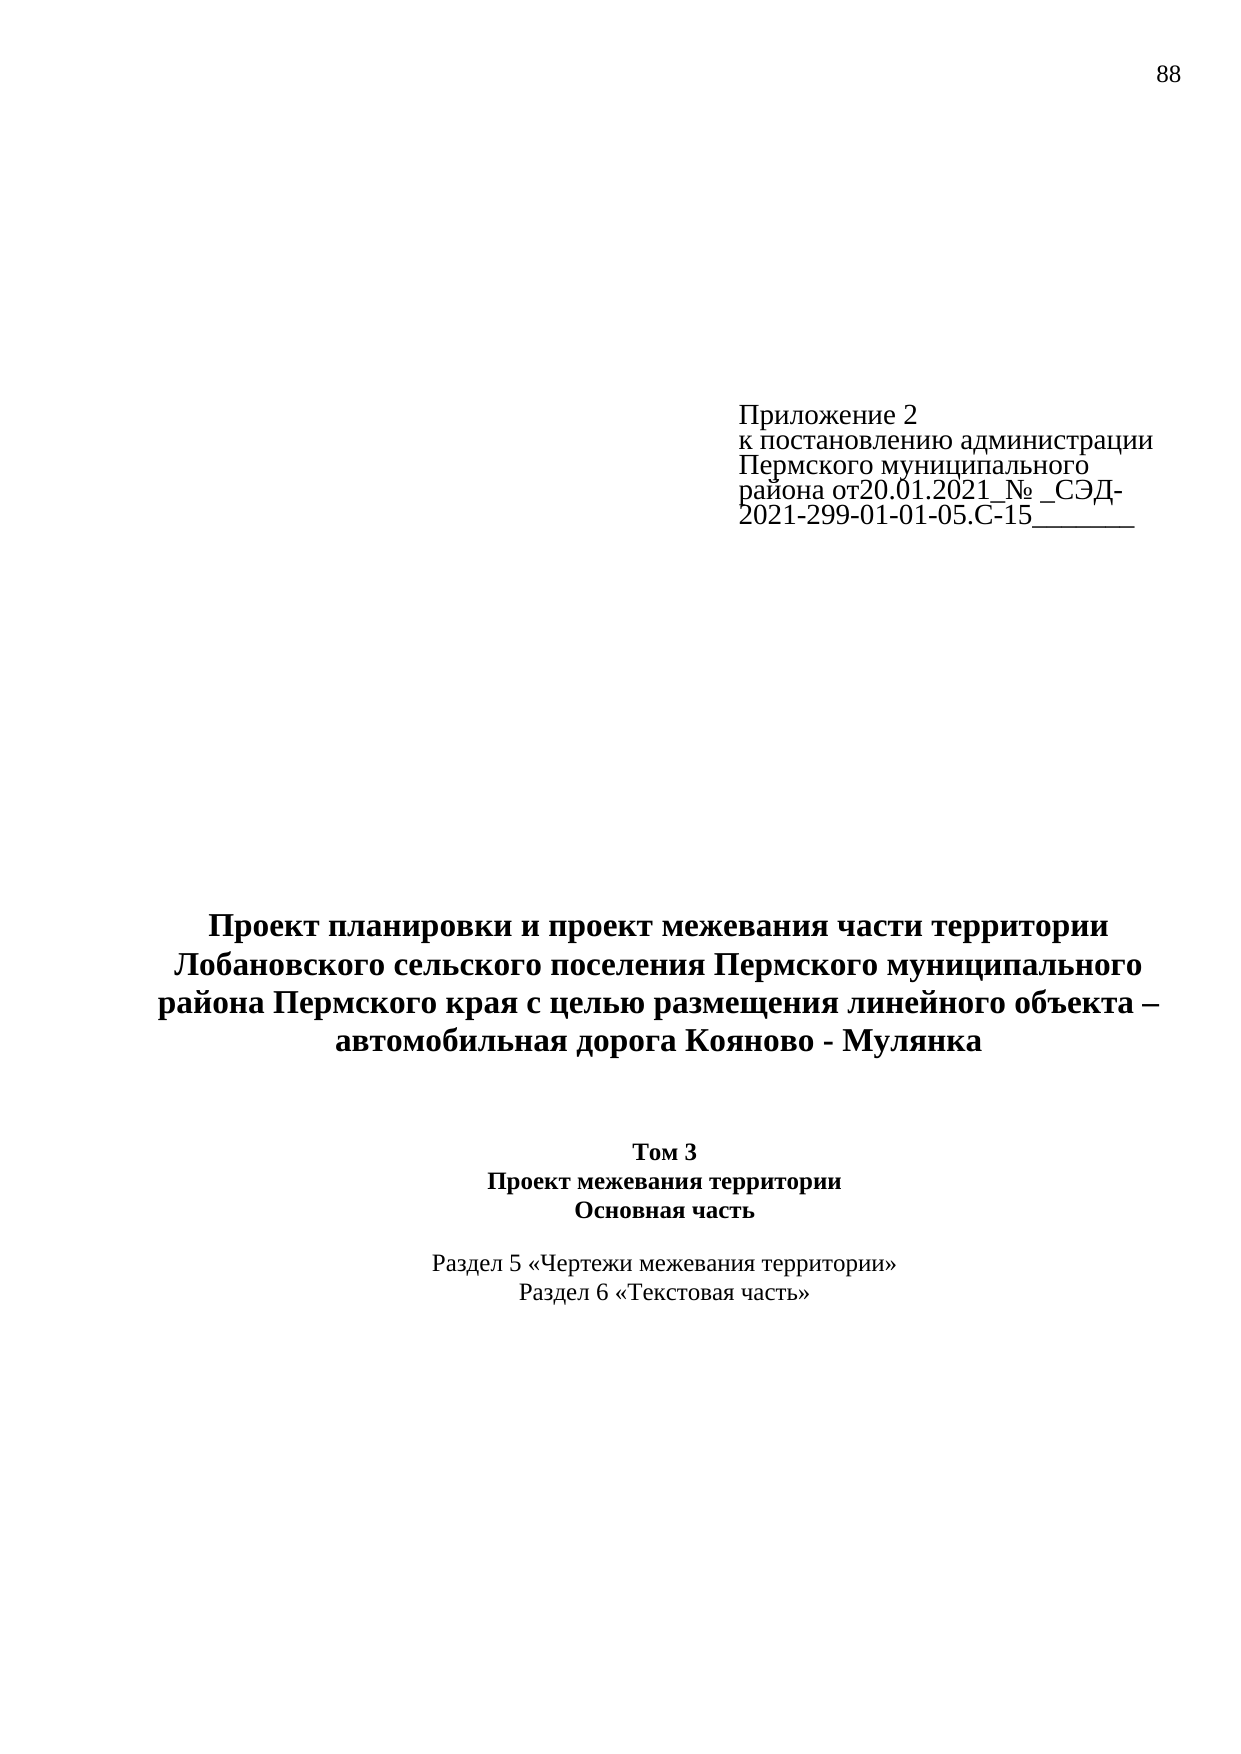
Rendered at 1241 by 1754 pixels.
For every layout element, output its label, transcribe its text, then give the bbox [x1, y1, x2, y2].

text Том 3 [148, 1137, 1181, 1166]
text к постановлению администрации Пермского муниципального района от20.01.2021_№ _СЭД-2021-299-01-01-05.С-15_______ [738, 429, 1181, 529]
text Проект планировки и проект межевания части территории Лобановского сельского поселения Пермского муниципального района Пермского края с целью размещения линейного объекта – автомобильная дорога Кояново - Мулянка [136, 906, 1181, 1059]
text Раздел 6 «Текстовая часть» [148, 1277, 1181, 1306]
text Основная часть [148, 1195, 1181, 1223]
text Проект межевания территории [148, 1166, 1181, 1195]
text Приложение 2 [738, 404, 1181, 429]
text Раздел 5 «Чертежи межевания территории» [148, 1248, 1181, 1277]
